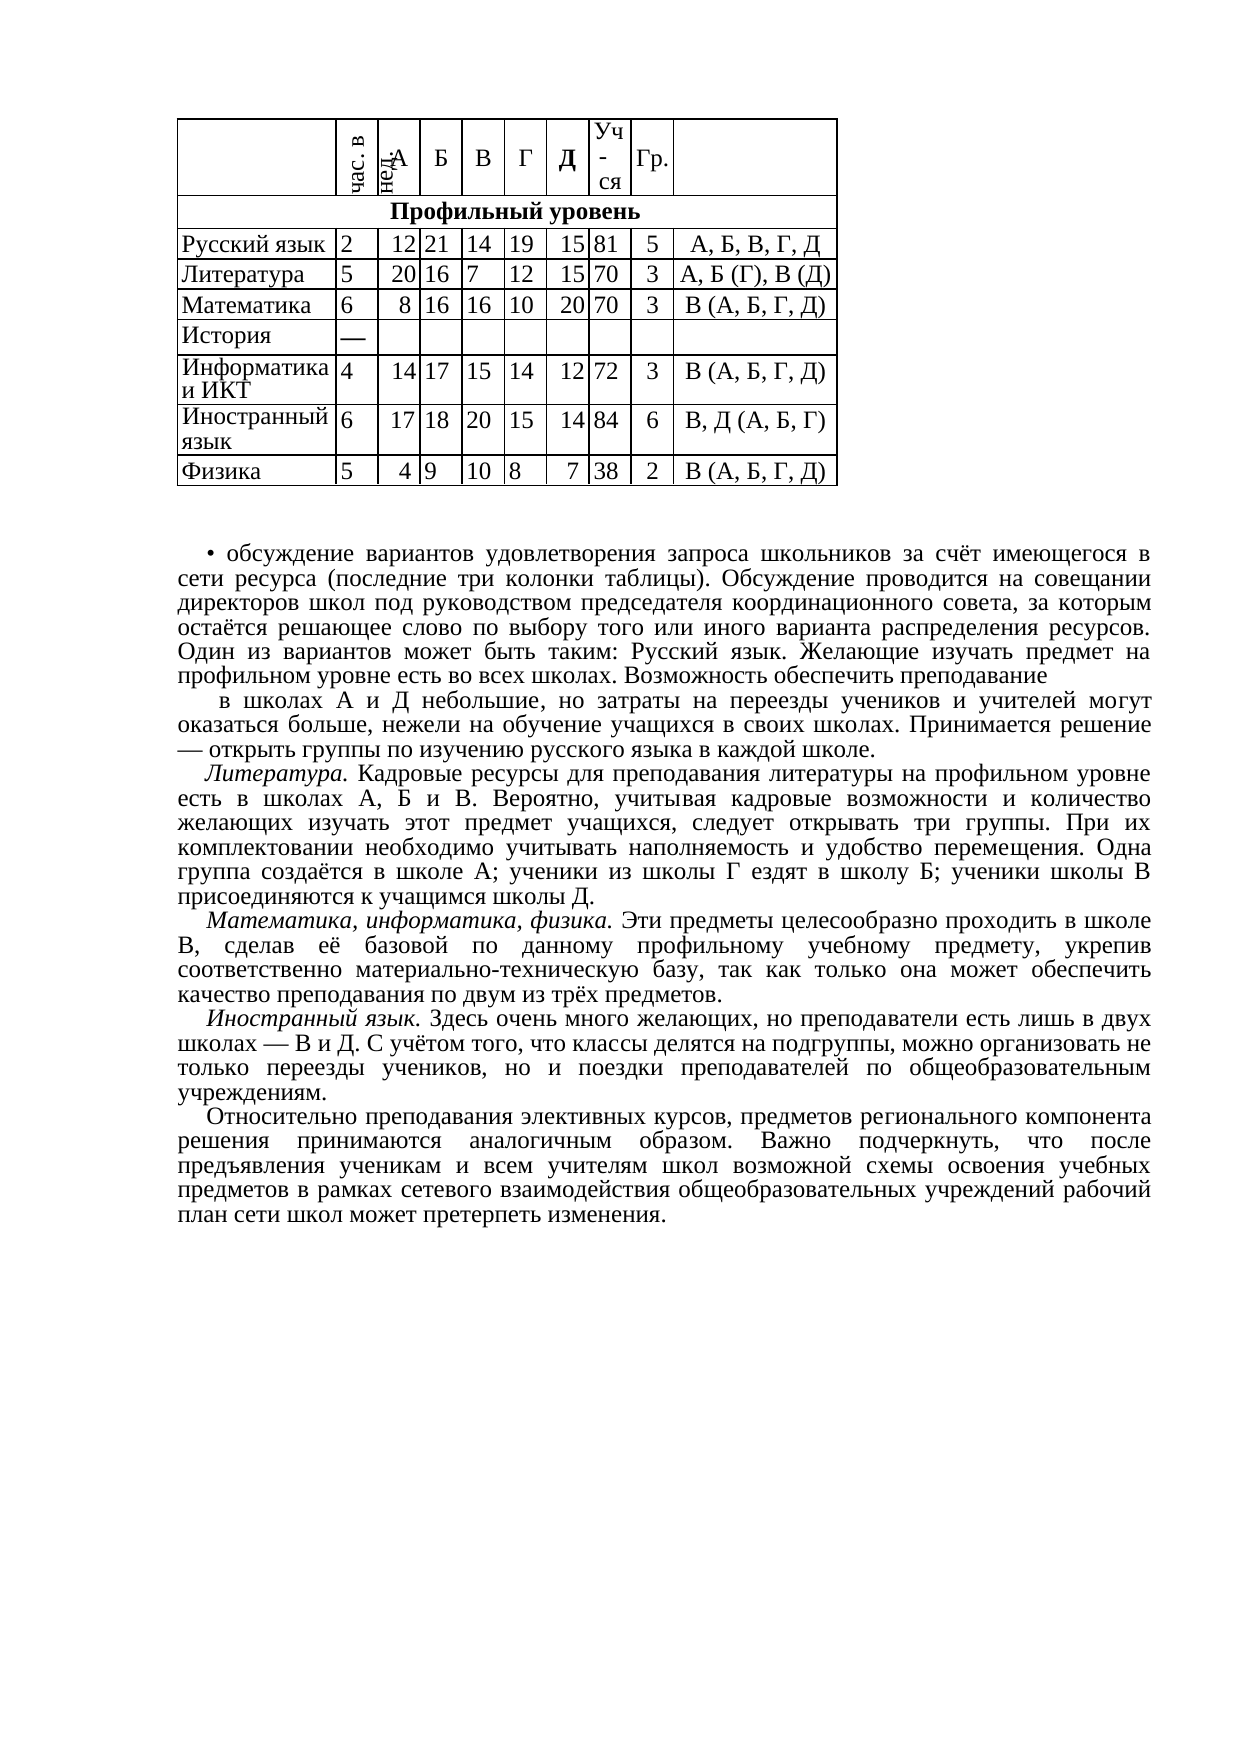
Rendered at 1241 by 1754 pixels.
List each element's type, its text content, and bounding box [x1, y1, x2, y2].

table_cell — [337, 320, 377, 354]
table_cell 5 [337, 456, 377, 484]
table_cell Иностранный язык [178, 405, 335, 454]
table_cell 14 [379, 356, 419, 404]
table_cell В (А, Б, Г, Д) [674, 456, 836, 484]
table_cell 6 [337, 290, 377, 318]
table_cell В [463, 120, 504, 195]
table_cell В (А, Б, Г, Д) [674, 356, 836, 404]
table_cell 18 [421, 405, 461, 454]
table_cell 16 [421, 260, 461, 288]
table_header Уч. час. в нед. [337, 120, 377, 195]
table_cell [590, 320, 630, 354]
table_cell 5 [632, 229, 673, 258]
table_cell 7 [547, 456, 588, 484]
table_cell Русский язык [178, 229, 335, 258]
table_cell 12 [505, 260, 546, 288]
table_cell 14 [463, 229, 504, 258]
table_cell [463, 320, 504, 354]
table_cell 4 [379, 456, 419, 484]
table_cell Профильный уровень [178, 196, 836, 228]
table_cell 2 [337, 229, 377, 258]
table_cell 15 [505, 405, 546, 454]
table_cell [505, 320, 546, 354]
table_cell 10 [463, 456, 504, 484]
table_cell Д [547, 120, 588, 195]
table_cell 8 [505, 456, 546, 484]
table_cell История [178, 320, 335, 354]
table_cell Информатика и ИКТ [178, 356, 335, 404]
text • обсуждение вариантов удовлетворения запроса школьников за счёт имеющегося в сети ресурса (последние три колонки таблицы). Обсуждение проводится на совещании директоров школ под руководством председателя координационного совета, за которым остаётся решающее слово по выбору того или иного варианта распределения ресурсов. Один из вариантов может быть таким: Русский язык. Желающие изучать предмет на профильном уровне есть во всех школах. Возможность обеспечить преподавание [177, 542, 1152, 689]
table_cell 8 [379, 290, 419, 318]
table_cell 70 [590, 290, 630, 318]
table_cell 7 [463, 260, 504, 288]
table_cell Г [505, 120, 546, 195]
table_cell 72 [590, 356, 630, 404]
table_header Предмет [178, 120, 335, 195]
table_cell [547, 320, 588, 354]
table_cell 16 [463, 290, 504, 318]
table_cell [379, 320, 419, 354]
table_cell 15 [547, 229, 588, 258]
table_cell 19 [505, 229, 546, 258]
table_cell Гр. [632, 120, 673, 195]
table_cell А [379, 120, 419, 195]
table_cell 17 [379, 405, 419, 454]
table_cell [421, 320, 461, 354]
table_cell В, Д (А, Б, Г) [674, 405, 836, 454]
table_cell А, Б, В, Г, Д [674, 229, 836, 258]
table_cell Литература [178, 260, 335, 288]
table_cell 4 [337, 356, 377, 404]
table_cell 20 [463, 405, 504, 454]
table_cell 3 [632, 260, 673, 288]
table_cell 12 [379, 229, 419, 258]
text Математика, информатика, физика. Эти предметы целесообразно проходить в школе В, сделав её базовой по данному профильному учебному предмету, укрепив соответственно материально-техническую базу, так как только она может обеспечить качество преподавания по двум из трёх предметов. [177, 909, 1152, 1007]
table_cell 20 [547, 290, 588, 318]
table_cell 14 [547, 405, 588, 454]
table_cell 2 [632, 456, 673, 484]
table_cell 3 [632, 356, 673, 404]
table_cell 12 [547, 356, 588, 404]
table_cell А, Б (Г), В (Д) [674, 260, 836, 288]
text Иностранный язык. Здесь очень много желающих, но преподаватели есть лишь в двух школах — В и Д. С учётом того, что классы делятся на подгруппы, можно организовать не только переезды учеников, но и поездки преподавателей по общеобразовательным учреждениям. [177, 1007, 1152, 1105]
table_cell 10 [505, 290, 546, 318]
table_cell 21 [421, 229, 461, 258]
table_cell 6 [337, 405, 377, 454]
table_cell 14 [505, 356, 546, 404]
table_cell 5 [337, 260, 377, 288]
table_cell [632, 320, 673, 354]
table_cell 16 [421, 290, 461, 318]
table_cell 17 [421, 356, 461, 404]
table_cell 3 [632, 290, 673, 318]
table_cell 81 [590, 229, 630, 258]
table_cell 9 [421, 456, 461, 484]
table_cell Физика [178, 456, 335, 484]
table_cell Б [421, 120, 461, 195]
table_cell 20 [379, 260, 419, 288]
text Литература. Кадровые ресурсы для преподавания литературы на профильном уровне есть в школах А, Б и В. Вероятно, учитывая кадровые возможности и количество желающих изучать этот предмет учащихся, следует открывать три группы. При их комплектовании необходимо учитывать наполняемость и удобство перемещения. Одна группа создаётся в школе А; ученики из школы Г ездят в школу Б; ученики школы В присоединяются к учащимся школы Д. [177, 762, 1152, 909]
table_cell 70 [590, 260, 630, 288]
table_cell 15 [547, 260, 588, 288]
table_header Школа [674, 120, 836, 195]
table_cell [674, 320, 836, 354]
table_cell Математика [178, 290, 335, 318]
text Относительно преподавания элективных курсов, предметов регионального компонента решения принимаются аналогичным образом. Важно подчеркнуть, что после предъявления ученикам и всем учителям школ возможной схемы освоения учебных предметов в рамках сетевого взаимодействия общеобразовательных учреждений рабочий план сети школ может претерпеть изменения. [177, 1105, 1152, 1227]
table_cell В (А, Б, Г, Д) [674, 290, 836, 318]
text в школах А и Д небольшие, но затраты на переезды учеников и учителей могут оказаться больше, нежели на обучение учащихся в своих школах. Принимается решение — открыть группы по изучению русского языка в каждой школе. [177, 689, 1152, 762]
table_cell Уч-ся [590, 120, 630, 195]
table_cell 38 [590, 456, 630, 484]
table_cell 15 [463, 356, 504, 404]
table_cell 6 [632, 405, 673, 454]
table_cell 84 [590, 405, 630, 454]
